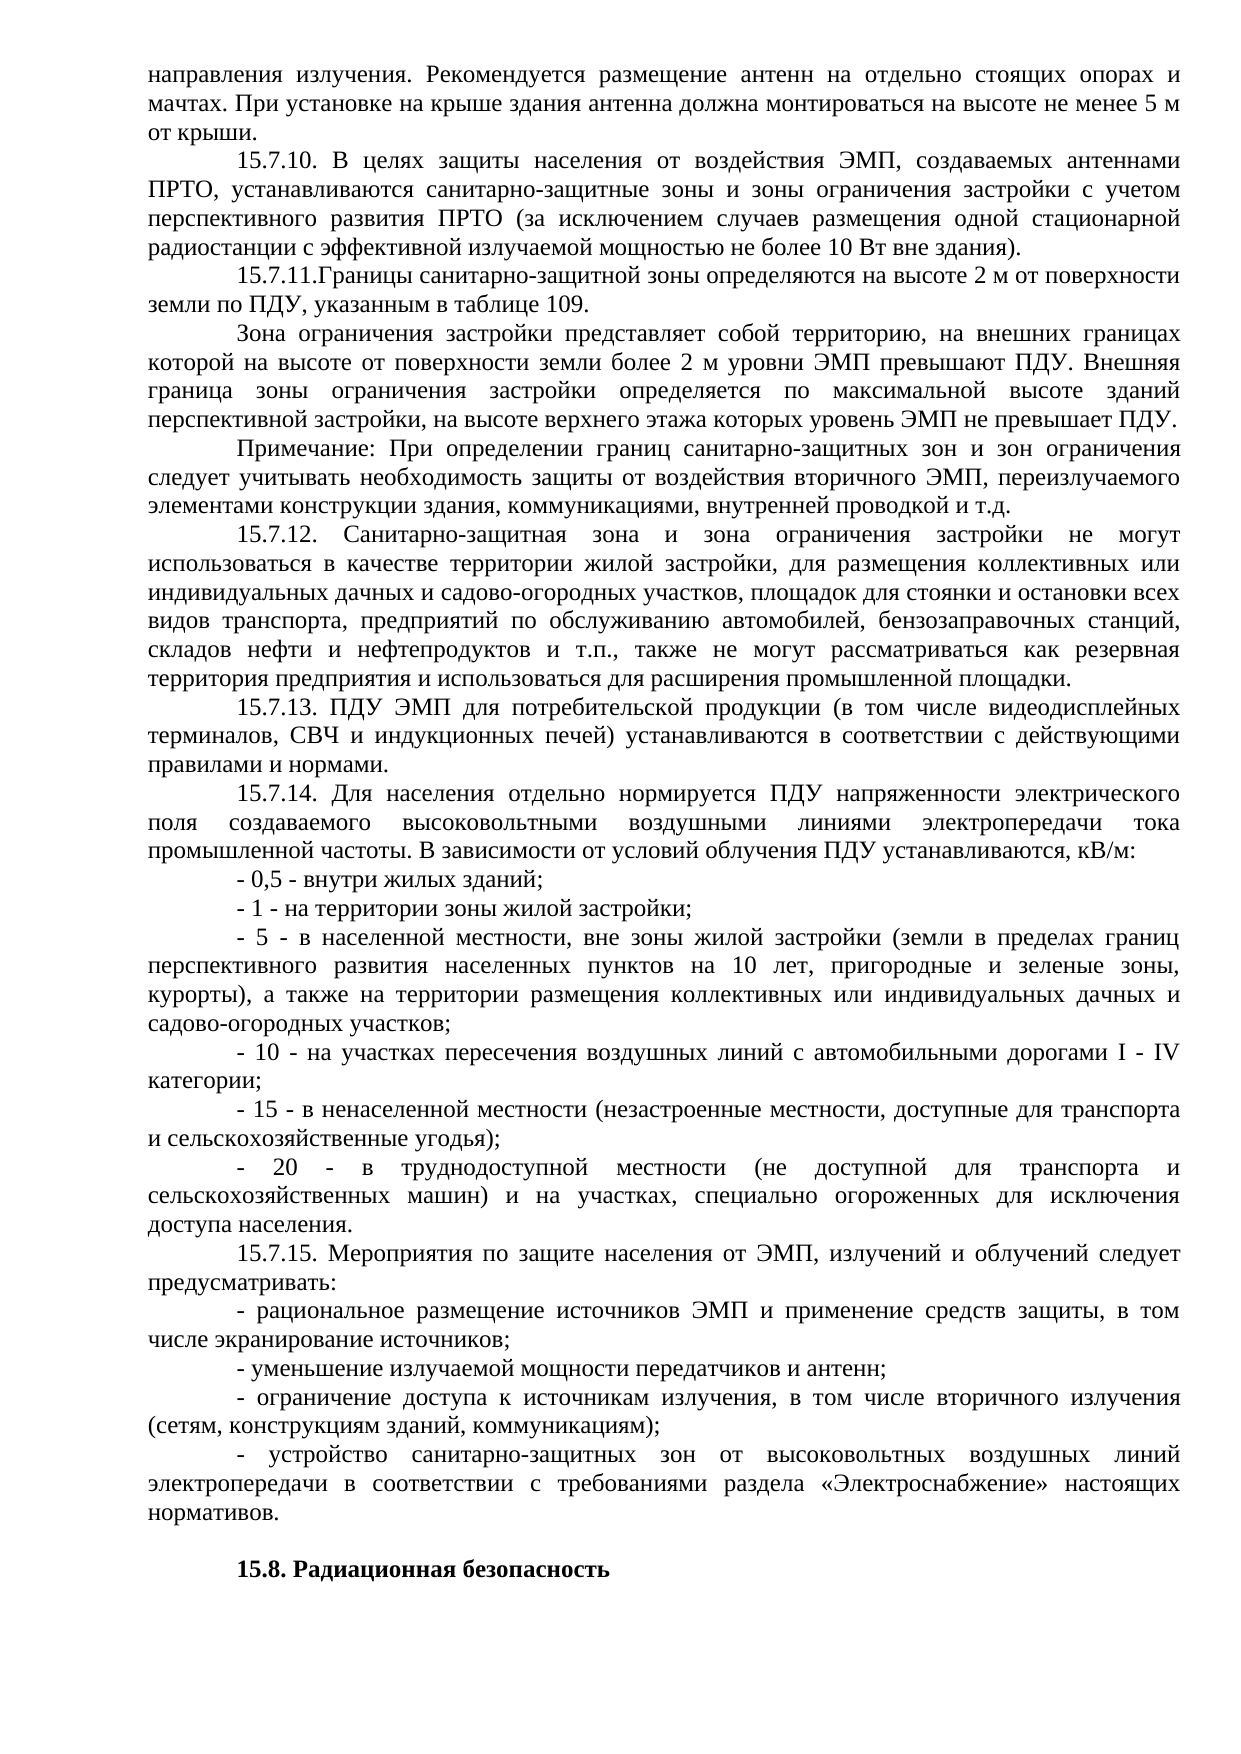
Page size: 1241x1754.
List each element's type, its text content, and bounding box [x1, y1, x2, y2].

text - уменьшение излучаемой мощности передатчиков и антенн; [148, 1353, 1181, 1382]
text 15.7.14. Для населения отдельно нормируется ПДУ напряженности электрического поля создаваемого высоковольтными воздушными линиями электропередачи тока промышленной частоты. В зависимости от условий облучения ПДУ устанавливаются, кВ/м: [148, 778, 1181, 864]
text 15.7.12. Санитарно-защитная зона и зона ограничения застройки не могут использоваться в качестве территории жилой застройки, для размещения коллективных или индивидуальных дачных и садово-огородных участков, площадок для стоянки и остановки всех видов транспорта, предприятий по обслуживанию автомобилей, бензозаправочных станций, складов нефти и нефтепродуктов и т.п., также не могут рассматриваться как резервная территория предприятия и использоваться для расширения промышленной площадки. [148, 519, 1181, 692]
text 15.7.13. ПДУ ЭМП для потребительской продукции (в том числе видеодисплейных терминалов, СВЧ и индукционных печей) устанавливаются в соответствии с действующими правилами и нормами. [148, 692, 1181, 778]
text - 15 - в ненаселенной местности (незастроенные местности, доступные для транспорта и сельскохозяйственные угодья); [148, 1094, 1181, 1152]
text Зона ограничения застройки представляет собой территорию, на внешних границах которой на высоте от поверхности земли более 2 м уровни ЭМП превышают ПДУ. Внешняя граница зоны ограничения застройки определяется по максимальной высоте зданий перспективной застройки, на высоте верхнего этажа которых уровень ЭМП не превышает ПДУ. [148, 318, 1181, 433]
text Примечание: При определении границ санитарно-защитных зон и зон ограничения следует учитывать необходимость защиты от воздействия вторичного ЭМП, переизлучаемого элементами конструкции здания, коммуникациями, внутренней проводкой и т.д. [148, 433, 1181, 519]
text - 0,5 - внутри жилых зданий; [148, 864, 1181, 893]
text 15.7.10. В целях защиты населения от воздействия ЭМП, создаваемых антеннами ПРТО, устанавливаются санитарно-защитные зоны и зоны ограничения застройки с учетом перспективного развития ПРТО (за исключением случаев размещения одной стационарной радиостанции с эффективной излучаемой мощностью не более 10 Вт вне здания). [148, 145, 1181, 260]
text - 1 - на территории зоны жилой застройки; [148, 893, 1181, 922]
text 15.7.11.Границы санитарно-защитной зоны определяются на высоте 2 м от поверхности земли по ПДУ, указанным в таблице 109. [148, 260, 1181, 318]
text - устройство санитарно-защитных зон от высоковольтных воздушных линий электропередачи в соответствии с требованиями раздела «Электроснабжение» настоящих нормативов. [148, 1439, 1181, 1525]
text - ограничение доступа к источникам излучения, в том числе вторичного излучения (сетям, конструкциям зданий, коммуникациям); [148, 1382, 1181, 1439]
text - 10 - на участках пересечения воздушных линий с автомобильными дорогами I - IV категории; [148, 1037, 1181, 1094]
text - 5 - в населенной местности, вне зоны жилой застройки (земли в пределах границ перспективного развития населенных пунктов на 10 лет, пригородные и зеленые зоны, курорты), а также на территории размещения коллективных или индивидуальных дачных и садово-огородных участков; [148, 922, 1181, 1037]
text 15.8. Радиационная безопасность [148, 1554, 1181, 1583]
text - 20 - в труднодоступной местности (не доступной для транспорта и сельскохозяйственных машин) и на участках, специально огороженных для исключения доступа населения. [148, 1152, 1181, 1238]
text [148, 59, 1181, 145]
text 15.7.15. Мероприятия по защите населения от ЭМП, излучений и облучений следует предусматривать: [148, 1238, 1181, 1295]
text - рациональное размещение источников ЭМП и применение средств защиты, в том числе экранирование источников; [148, 1295, 1181, 1353]
